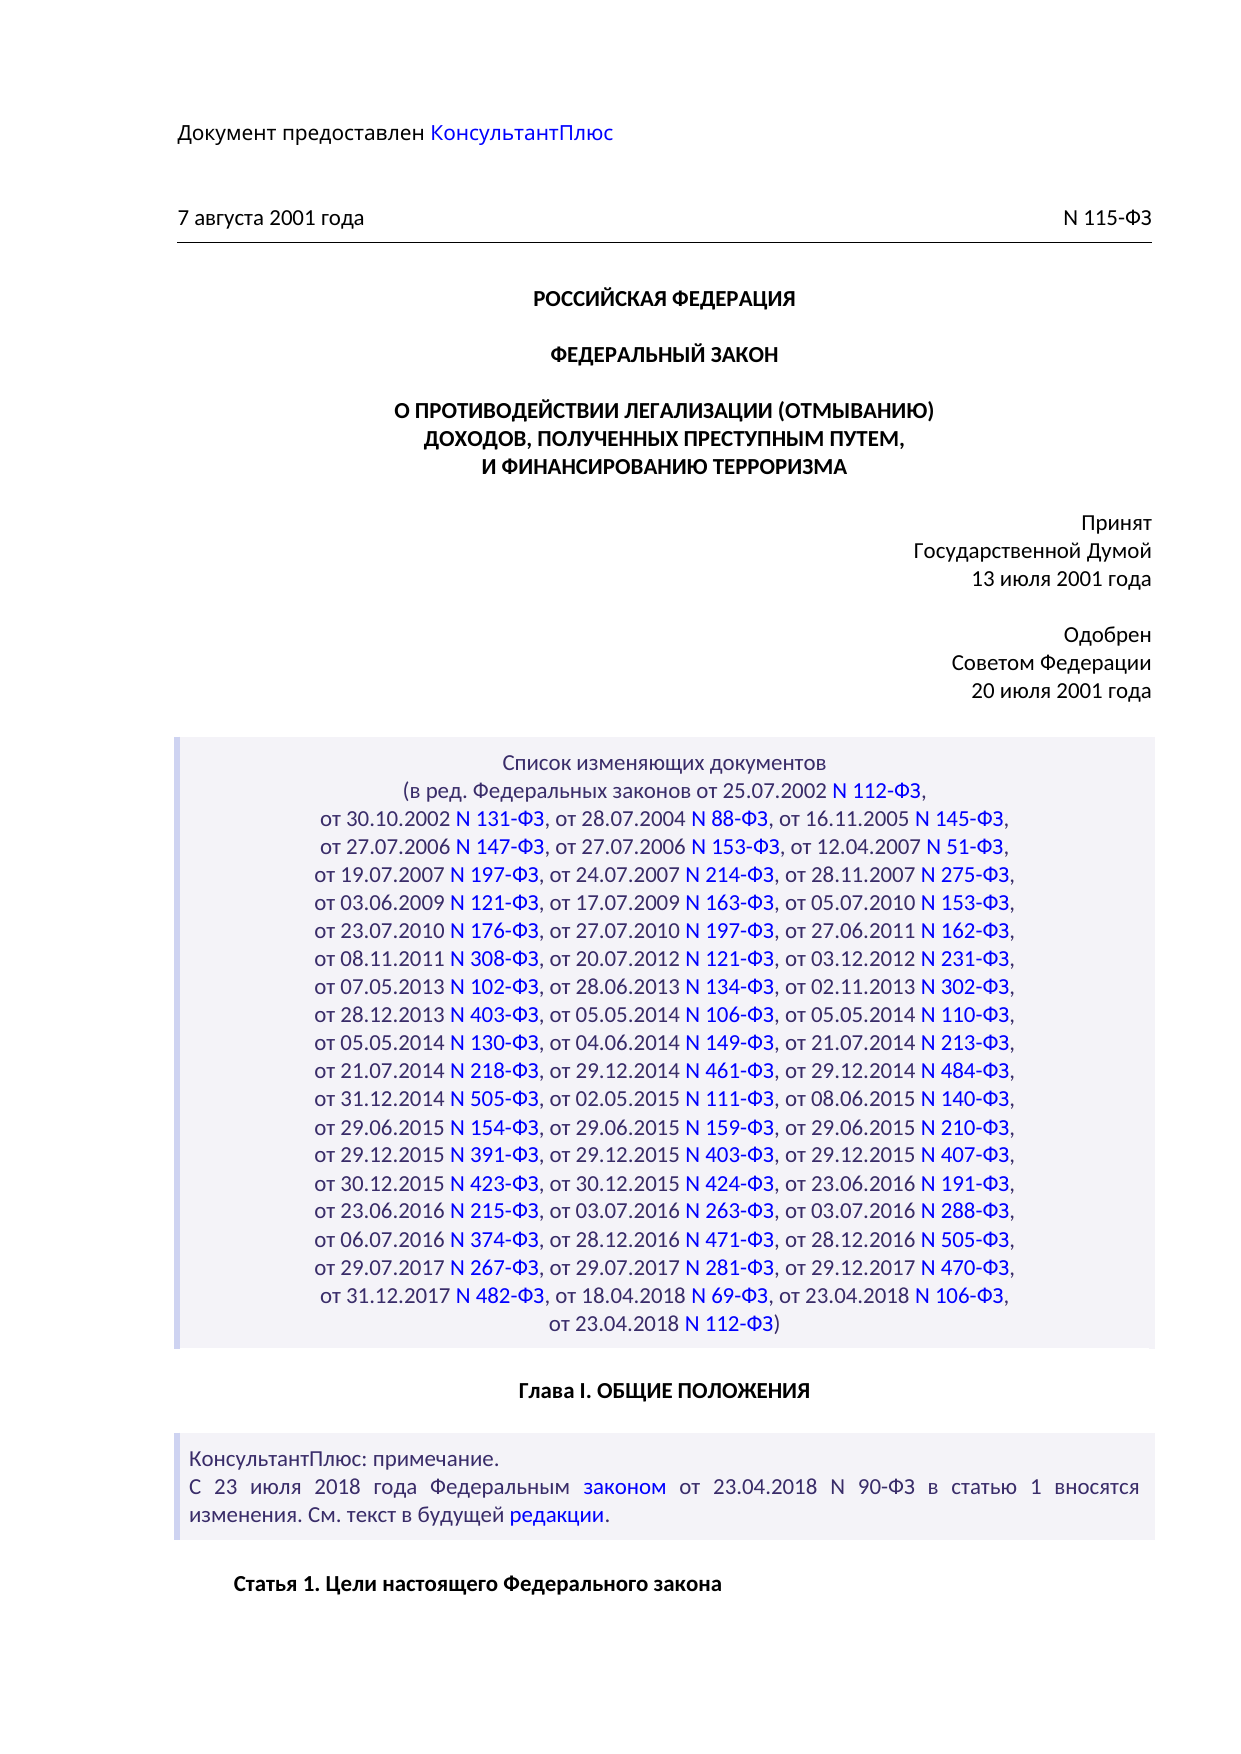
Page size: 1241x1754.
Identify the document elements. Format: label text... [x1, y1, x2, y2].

text Советом Федерации [177, 648, 1152, 676]
table_header 7 августа 2001 года [177, 203, 664, 231]
text Одобрен [177, 620, 1152, 648]
title О ПРОТИВОДЕЙСТВИИ ЛЕГАЛИЗАЦИИ (ОТМЫВАНИЮ) [177, 396, 1152, 424]
table_header КонсультантПлюс: примечание. С 23 июля 2018 года Федеральным законом от 23.04.2018 N 90-ФЗ в статью 1 вносятся изменения. См. текст в будущей редакции. [180, 1433, 1149, 1540]
text 13 июля 2001 года [177, 564, 1152, 592]
title И ФИНАНСИРОВАНИЮ ТЕРРОРИЗМА [177, 452, 1152, 480]
title Глава I. ОБЩИЕ ПОЛОЖЕНИЯ [177, 1377, 1152, 1404]
text Принят [177, 508, 1152, 536]
text 20 июля 2001 года [177, 676, 1152, 704]
table_header Список изменяющих документов (в ред. Федеральных законов от 25.07.2002 N 112-ФЗ, от 30.10.2002 N 131-ФЗ, от 28.07.2004 N 88-ФЗ, от 16.11.2005 N 145-ФЗ, от 27.07.2006 N 147-ФЗ, от 27.07.2006 N 153-ФЗ, от 12.04.2007 N 51-ФЗ, от 19.07.2007 N 197-ФЗ, от 24.07.2007 N 214-ФЗ, от 28.11.2007 N 275-ФЗ, от 03.06.2009 N 121-ФЗ, от 17.07.2009 N 163-ФЗ, от 05.07.2010 N 153-ФЗ, от 23.07.2010 N 176-ФЗ, от 27.07.2010 N 197-ФЗ, от 27.06.2011 N 162-ФЗ, от 08.11.2011 N 308-ФЗ, от 20.07.2012 N 121-ФЗ, от 03.12.2012 N 231-ФЗ, от 07.05.2013 N 102-ФЗ, от 28.06.2013 N 134-ФЗ, от 02.11.2013 N 302-ФЗ, от 28.12.2013 N 403-ФЗ, от 05.05.2014 N 106-ФЗ, от 05.05.2014 N 110-ФЗ, от 05.05.2014 N 130-ФЗ, от 04.06.2014 N 149-ФЗ, от 21.07.2014 N 213-ФЗ, от 21.07.2014 N 218-ФЗ, от 29.12.2014 N 461-ФЗ, от 29.12.2014 N 484-ФЗ, от 31.12.2014 N 505-ФЗ, от 02.05.2015 N 111-ФЗ, от 08.06.2015 N 140-ФЗ, от 29.06.2015 N 154-ФЗ, от 29.06.2015 N 159-ФЗ, от 29.06.2015 N 210-ФЗ, от 29.12.2015 N 391-ФЗ, от 29.12.2015 N 403-ФЗ, от 29.12.2015 N 407-ФЗ, от 30.12.2015 N 423-ФЗ, от 30.12.2015 N 424-ФЗ, от 23.06.2016 N 191-ФЗ, от 23.06.2016 N 215-ФЗ, от 03.07.2016 N 263-ФЗ, от 03.07.2016 N 288-ФЗ, от 06.07.2016 N 374-ФЗ, от 28.12.2016 N 471-ФЗ, от 28.12.2016 N 505-ФЗ, от 29.07.2017 N 267-ФЗ, от 29.07.2017 N 281-ФЗ, от 29.12.2017 N 470-ФЗ, от 31.12.2017 N 482-ФЗ, от 18.04.2018 N 69-ФЗ, от 23.04.2018 N 106-ФЗ, от 23.04.2018 N 112-ФЗ) [180, 737, 1149, 1348]
title ФЕДЕРАЛЬНЫЙ ЗАКОН [177, 340, 1152, 368]
title Статья 1. Цели настоящего Федерального закона [177, 1569, 1152, 1597]
title РОССИЙСКАЯ ФЕДЕРАЦИЯ [177, 284, 1152, 312]
title ДОХОДОВ, ПОЛУЧЕННЫХ ПРЕСТУПНЫМ ПУТЕМ, [177, 424, 1152, 452]
text Государственной Думой [177, 536, 1152, 564]
title Документ предоставлен КонсультантПлюс [177, 118, 1152, 175]
table_header N 115-ФЗ [664, 203, 1152, 231]
